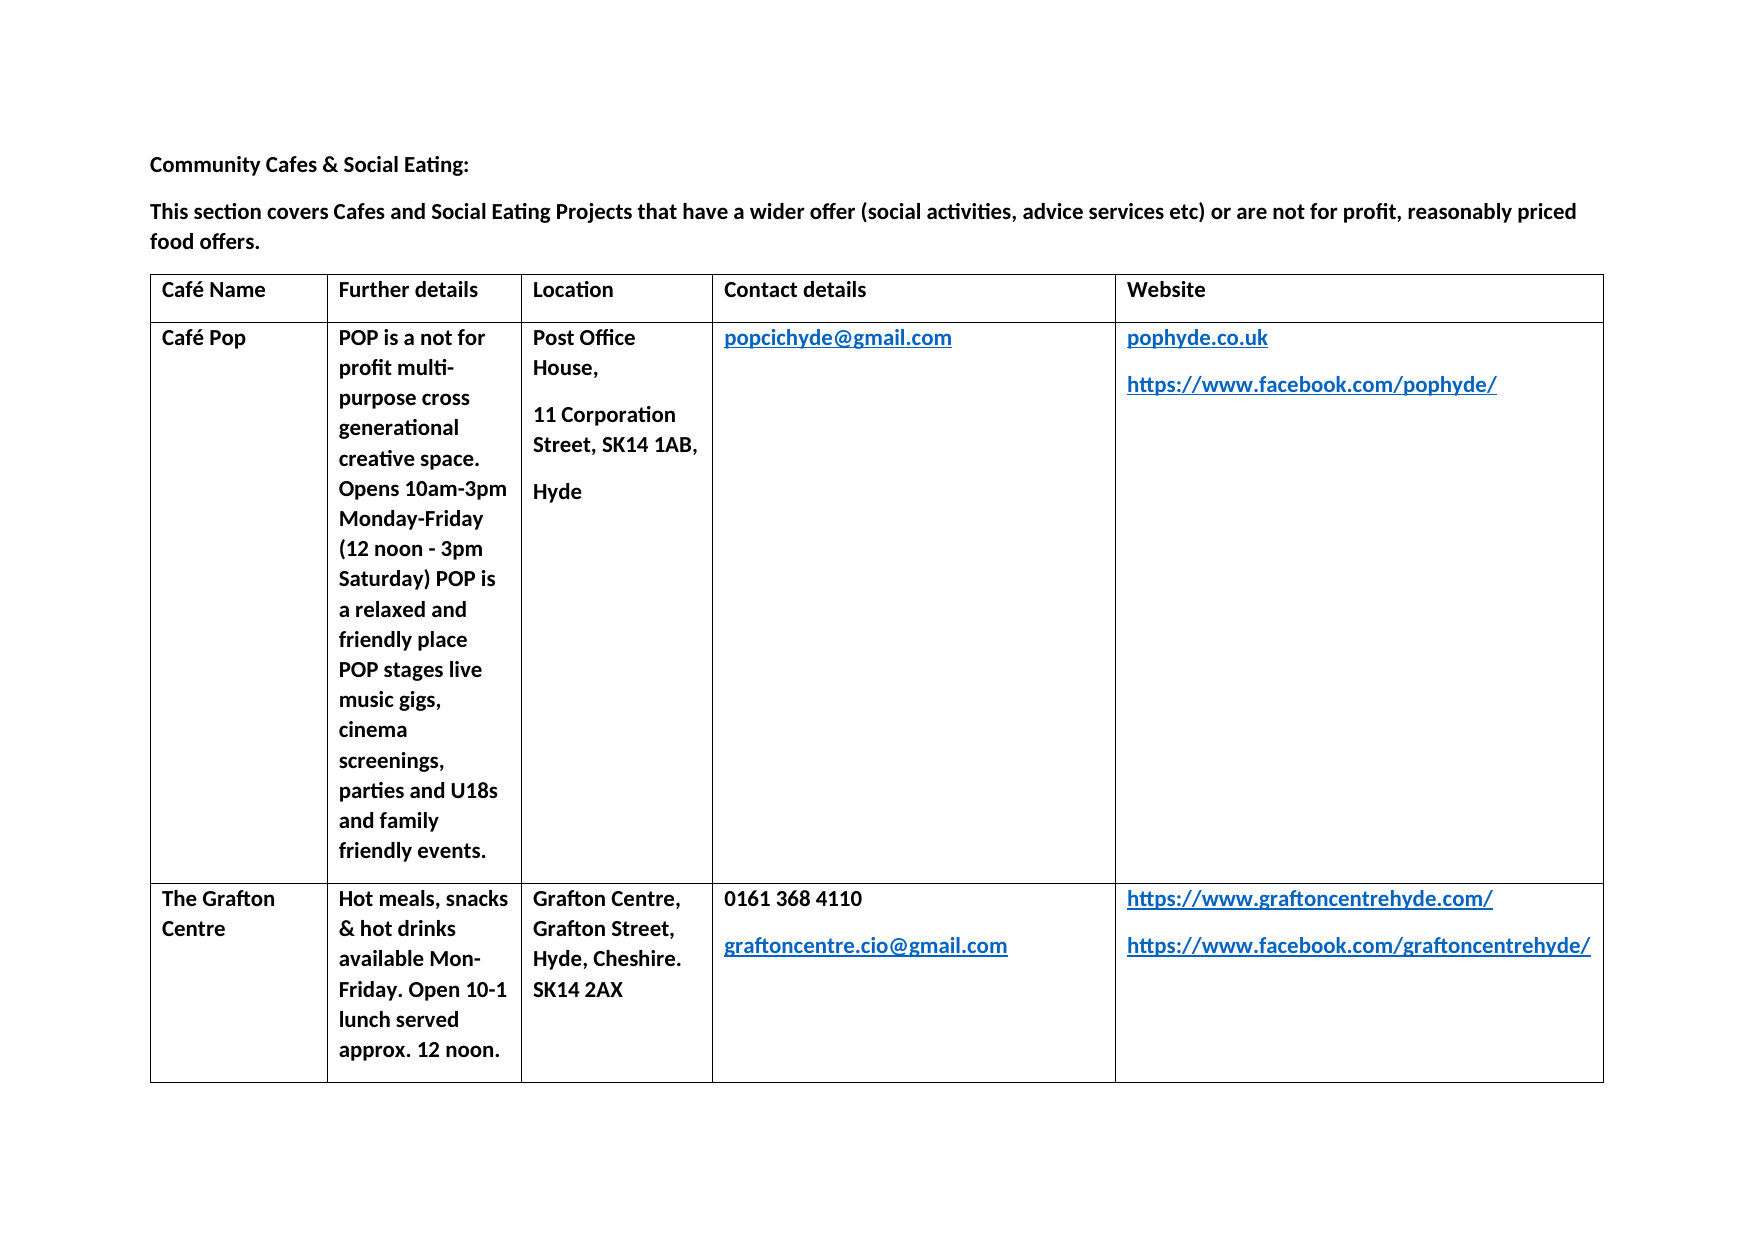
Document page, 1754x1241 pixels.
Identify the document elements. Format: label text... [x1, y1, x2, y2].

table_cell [522, 884, 712, 1082]
table_header Further details [328, 275, 521, 322]
table_cell Post Office House, 11 Corporation Street, SK14 1AB, Hyde [522, 323, 712, 883]
table_cell popcichyde@gmail.com [713, 323, 1115, 883]
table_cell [1116, 884, 1603, 1082]
text This section covers Cafes and Social Eating Projects that have a wider offer (social activities, advice services etc) or are not for profit, reasonably priced food offers. [150, 197, 1604, 255]
table_cell POP is a not for profit multi-purpose cross generational creative space. Opens 10am-3pm Monday-Friday (12 noon - 3pm Saturday) POP is a relaxed and friendly place POP stages live music gigs, cinema screenings, parties and U18s and family friendly events. [328, 323, 521, 883]
table_cell pophyde.co.uk https://www.facebook.com/pophyde/ [1116, 323, 1603, 883]
table_header Location [522, 275, 712, 322]
table_cell The Grafton Centre [151, 884, 327, 1082]
table_cell Café Pop [151, 323, 327, 883]
table_header Contact details [713, 275, 1115, 322]
table_header Website [1116, 275, 1603, 322]
table_header Café Name [151, 275, 327, 322]
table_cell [328, 884, 521, 1082]
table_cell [713, 884, 1115, 1082]
text Community Cafes & Social Eating: [150, 150, 1604, 178]
